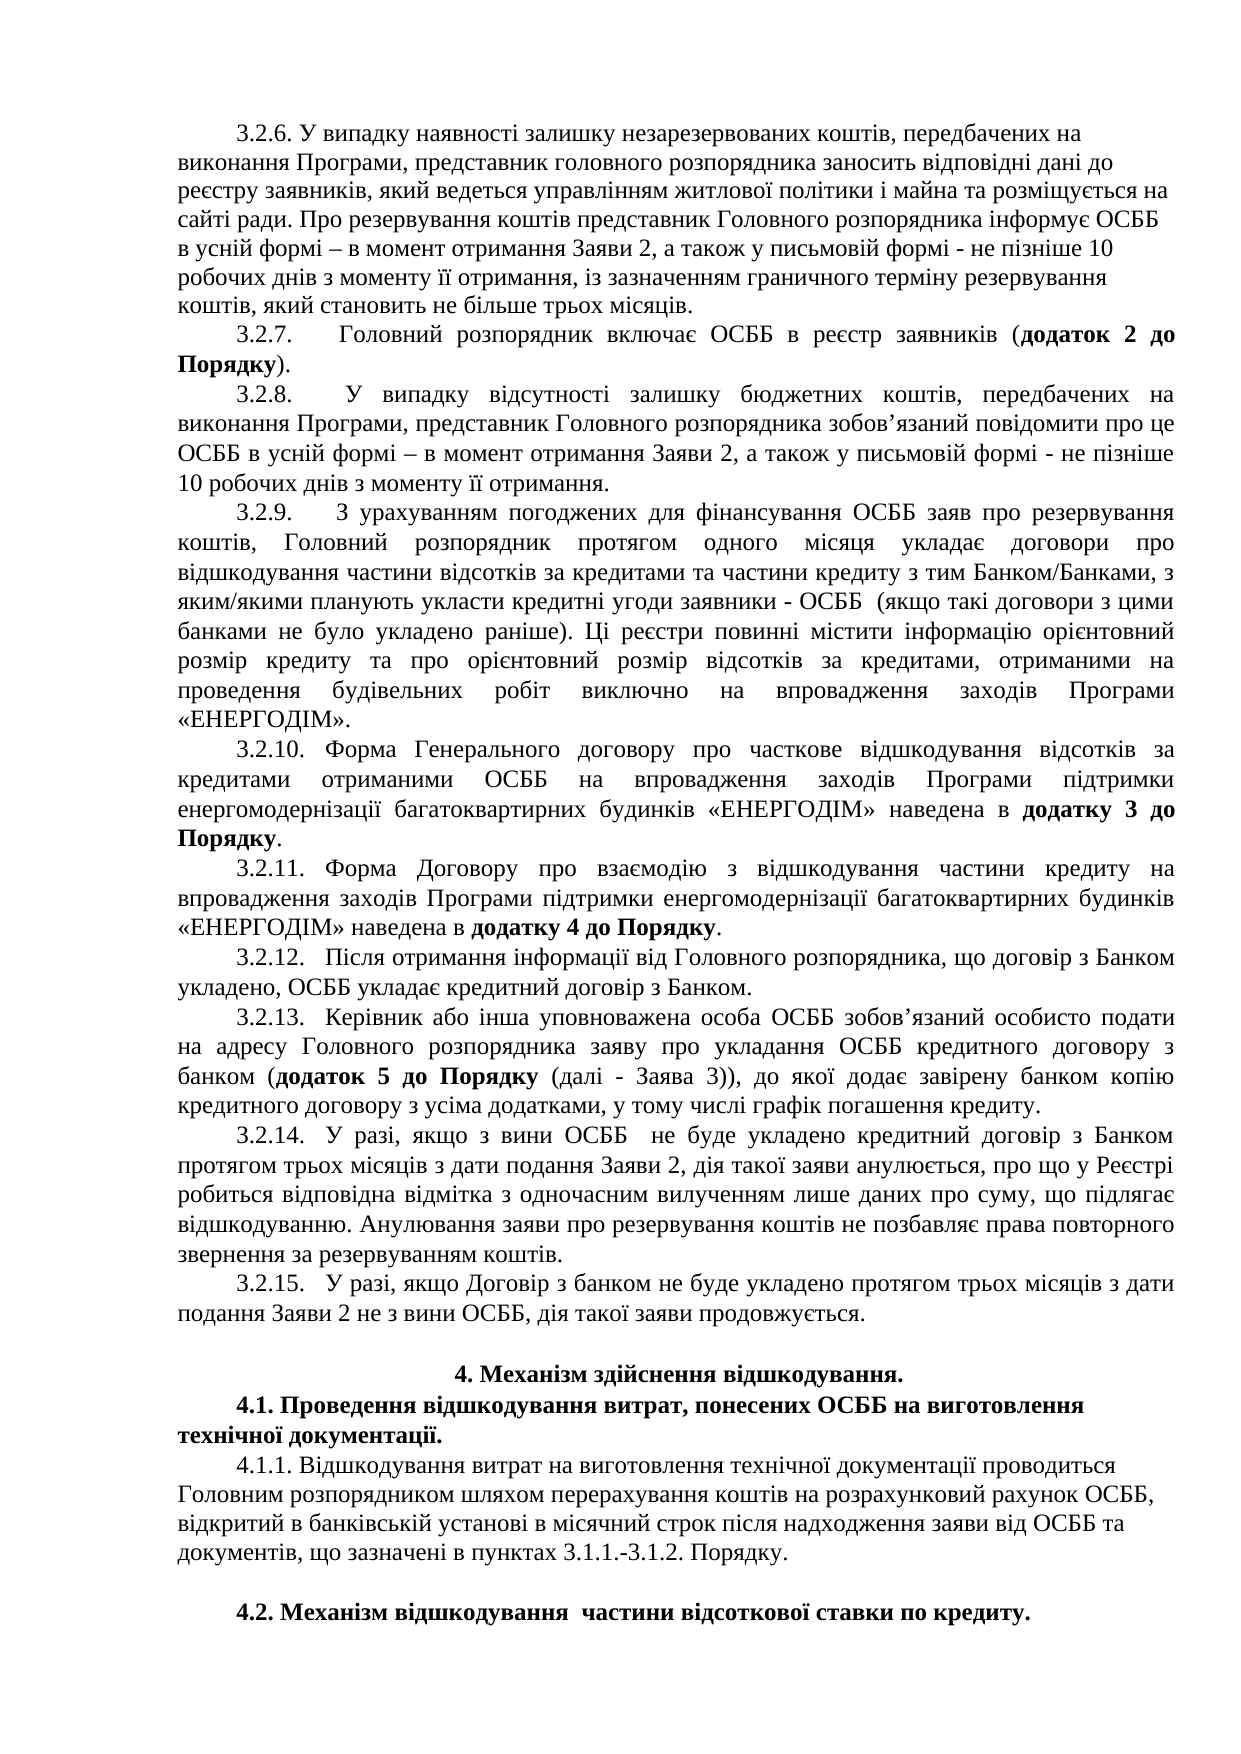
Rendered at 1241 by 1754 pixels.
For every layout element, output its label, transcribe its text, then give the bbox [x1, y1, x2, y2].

list У разі, якщо Договір з банком не буде укладено протягом трьох місяців з дати подання Заяви 2 не з вини ОСББ, дія такої заяви продовжується. [177, 1268, 1175, 1327]
list У разі, якщо з вини ОСББ не буде укладено кредитний договір з Банком протягом трьох місяців з дати подання Заяви 2, дія такої заяви анулюється, про що у Реєстрі робиться відповідна відмітка з одночасним вилученням лише даних про суму, що підлягає відшкодуванню. Анулювання заяви про резервування коштів не позбавляє права повторного звернення за резервуванням коштів. [177, 1120, 1175, 1267]
list У випадку відсутності залишку бюджетних коштів, передбачених на виконання Програми, представник Головного розпорядника зобов’язаний повідомити про це ОСББ в усній формі – в момент отримання Заяви 2, а також у письмовій формі - не пізніше 10 робочих днів з моменту її отримання. [177, 379, 1175, 496]
list Керівник або інша уповноважена особа ОСББ зобов’язаний особисто подати на адресу Головного розпорядника заяву про укладання ОСББ кредитного договору з банком (додаток 5 до Порядку (далі - Заява 3)), до якої додає завірену банком копію кредитного договору з усіма додатками, у тому числі графік погашення кредиту. [177, 1002, 1175, 1119]
text 4.1. Проведення відшкодування витрат, понесених ОСББ на виготовлення технічної документації. [177, 1390, 1181, 1448]
list Форма Договору про взаємодію з відшкодування частини кредиту на впровадження заходів Програми підтримки енергомодернізації багатоквартирних будинків «ЕНЕРГОДІМ» наведена в додатку 4 до Порядку. [177, 853, 1175, 941]
text 4.2. Механізм відшкодування частини відсоткової ставки по кредиту. [177, 1597, 1181, 1625]
list Головний розпорядник включає ОСББ в реєстр заявників (додаток 2 до Порядку). [177, 319, 1175, 378]
text 4. Механізм здійснення відшкодування. [177, 1359, 1122, 1388]
text 3.2.6. У випадку наявності залишку незарезервованих коштів, передбачених на виконання Програми, представник головного розпорядника заносить відповідні дані до реєстру заявників, який ведеться управлінням житлової політики і майна та розміщується на сайті ради. Про резервування коштів представник Головного розпорядника інформує ОСББ в усній формі – в момент отримання Заяви 2, а також у письмовій формі - не пізніше 10 робочих днів з моменту її отримання, із зазначенням граничного терміну резервування коштів, який становить не більше трьох місяців. [177, 118, 1175, 319]
list Після отримання інформації від Головного розпорядника, що договір з Банком укладено, ОСББ укладає кредитний договір з Банком. [177, 942, 1175, 1001]
list З урахуванням погоджених для фінансування ОСББ заяв про резервування коштів, Головний розпорядник протягом одного місяця укладає договори про відшкодування частини відсотків за кредитами та частини кредиту з тим Банком/Банками, з яким/якими планують укласти кредитні угоди заявники - ОСББ (якщо такі договори з цими банками не було укладено раніше). Ці реєстри повинні містити інформацію орієнтовний розмір кредиту та про орієнтовний розмір відсотків за кредитами, отриманими на проведення будівельних робіт виключно на впровадження заходів Програми «ЕНЕРГОДІМ». [177, 497, 1175, 733]
list Форма Генерального договору про часткове відшкодування відсотків за кредитами отриманими ОСББ на впровадження заходів Програми підтримки енергомодернізації багатоквартирних будинків «ЕНЕРГОДІМ» наведена в додатку 3 до Порядку. [177, 734, 1175, 852]
text 4.1.1. Відшкодування витрат на виготовлення технічної документації проводиться Головним розпорядником шляхом перерахування коштів на розрахунковий рахунок ОСББ, відкритий в банківській установі в місячний строк після надходження заяви від ОСББ та документів, що зазначені в пунктах 3.1.1.-3.1.2. Порядку. [177, 1451, 1175, 1566]
